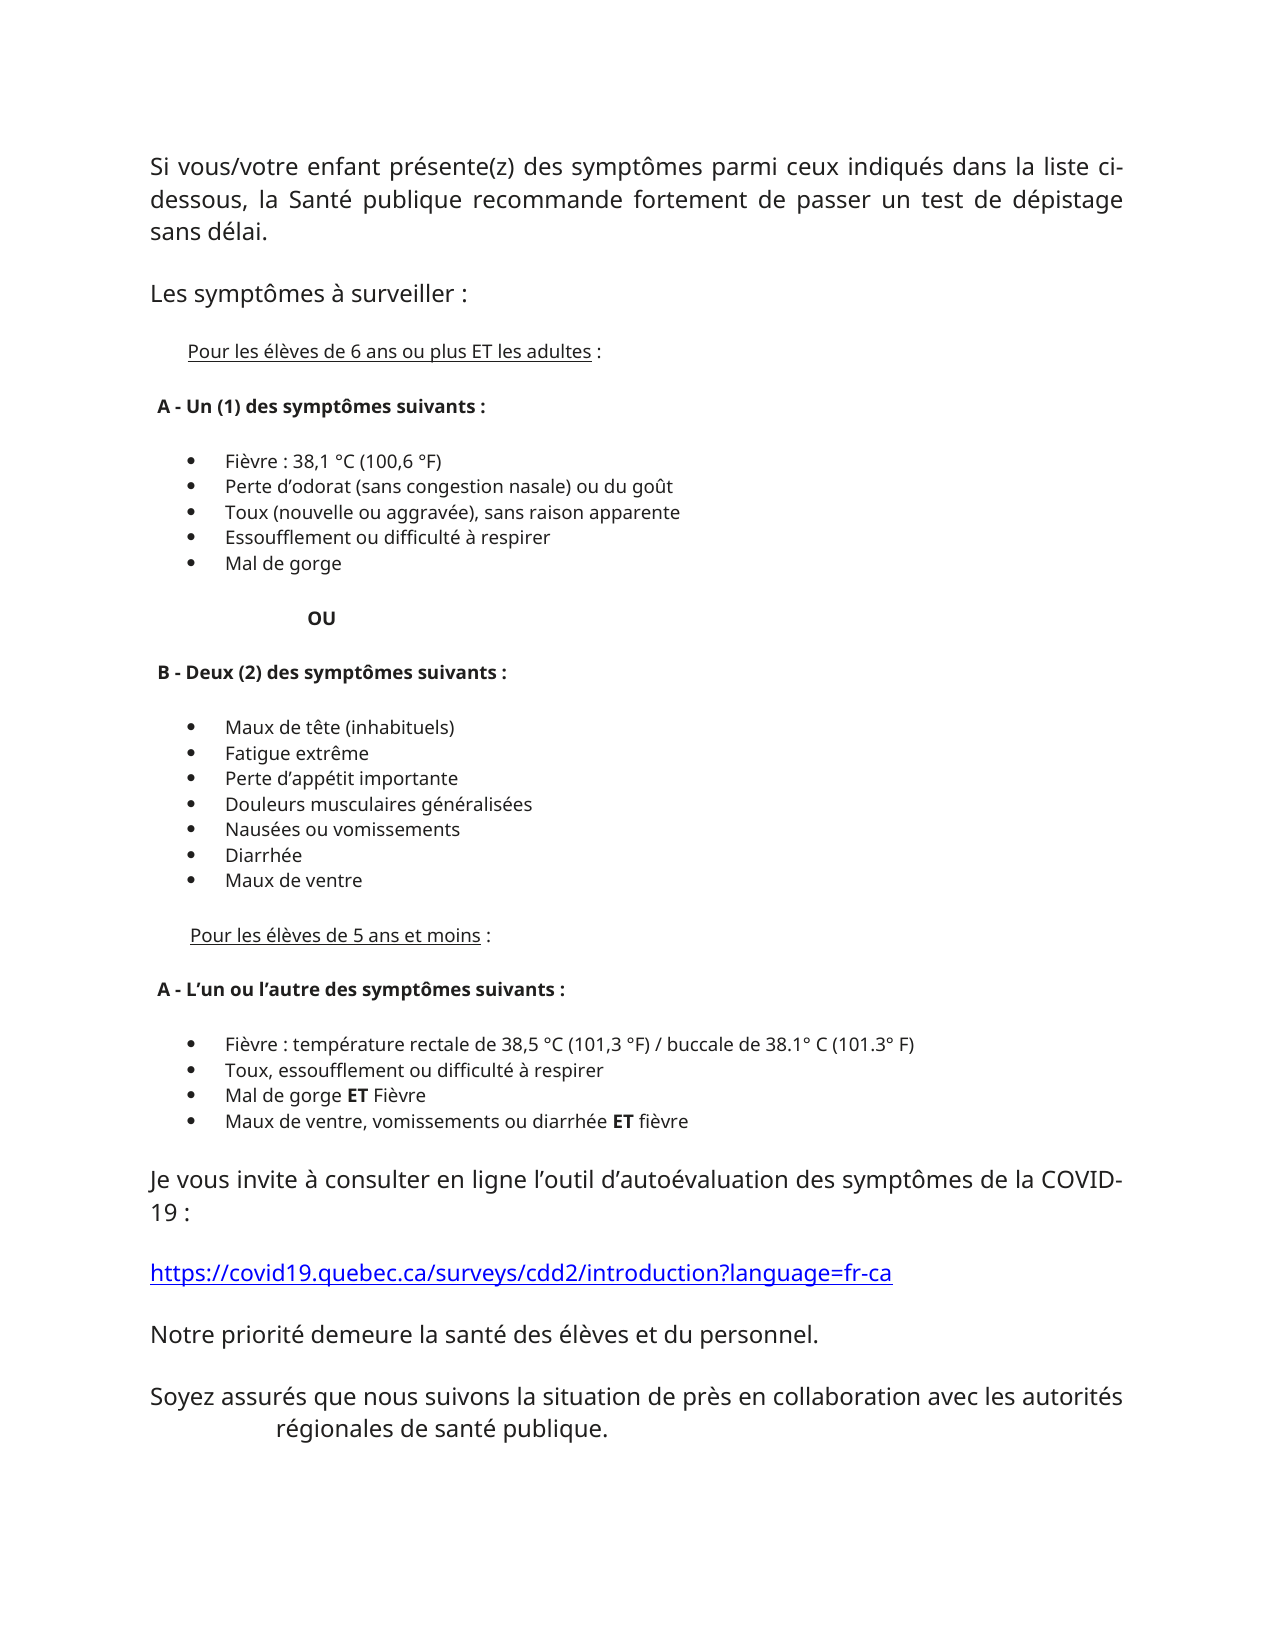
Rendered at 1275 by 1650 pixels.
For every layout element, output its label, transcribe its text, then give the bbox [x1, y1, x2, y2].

text Soyez assurés que nous suivons la situation de près en collaboration avec les autorités régionales de santé publique. [150, 1379, 1125, 1444]
text Je vous invite à consulter en ligne l’outil d’autoévaluation des symptômes de la COVID-19 : [150, 1163, 1125, 1228]
list Maux de ventre, vomissements ou diarrhée ET fièvre [187, 1108, 1125, 1133]
list Essoufflement ou difficulté à respirer [187, 525, 1107, 550]
list Nausées ou vomissements [187, 816, 1125, 842]
text OU [307, 605, 1125, 630]
text Si vous/votre enfant présente(z) des symptômes parmi ceux indiqués dans la liste ci-dessous, la Santé publique recommande fortement de passer un test de dépistage sans délai. [150, 150, 1125, 248]
text https://covid19.quebec.ca/surveys/cdd2/introduction?language=fr-ca [150, 1257, 1125, 1288]
list Mal de gorge [187, 550, 1107, 576]
text A - Un (1) des symptômes suivants : [157, 393, 1125, 419]
text B - Deux (2) des symptômes suivants : [157, 659, 1125, 685]
list Perte d’appétit importante [187, 765, 1125, 791]
text A - L’un ou l’autre des symptômes suivants : [157, 977, 1125, 1002]
list Maux de ventre [187, 867, 1125, 893]
list Fièvre : température rectale de 38,5 °C (101,3 °F) / buccale de 38.1° C (101.3° F) [187, 1031, 1125, 1057]
list Diarrhée [187, 842, 1125, 867]
list Toux (nouvelle ou aggravée), sans raison apparente [187, 499, 1107, 525]
list Maux de tête (inhabituels) [187, 714, 1125, 740]
text Pour les élèves de 5 ans et moins : [190, 922, 1125, 948]
list Douleurs musculaires généralisées [187, 791, 1125, 816]
text Pour les élèves de 6 ans ou plus ET les adultes : [187, 339, 1125, 364]
list Mal de gorge ET Fièvre [187, 1082, 1125, 1108]
text Notre priorité demeure la santé des élèves et du personnel. [150, 1317, 1125, 1350]
list Fièvre : 38,1 °C (100,6 °F) [187, 448, 1125, 474]
text Les symptômes à surveiller : [150, 277, 1125, 309]
list Perte d’odorat (sans congestion nasale) ou du goût [187, 474, 1125, 499]
list Fatigue extrême [187, 740, 1125, 765]
list Toux, essoufflement ou difficulté à respirer [187, 1057, 1125, 1082]
